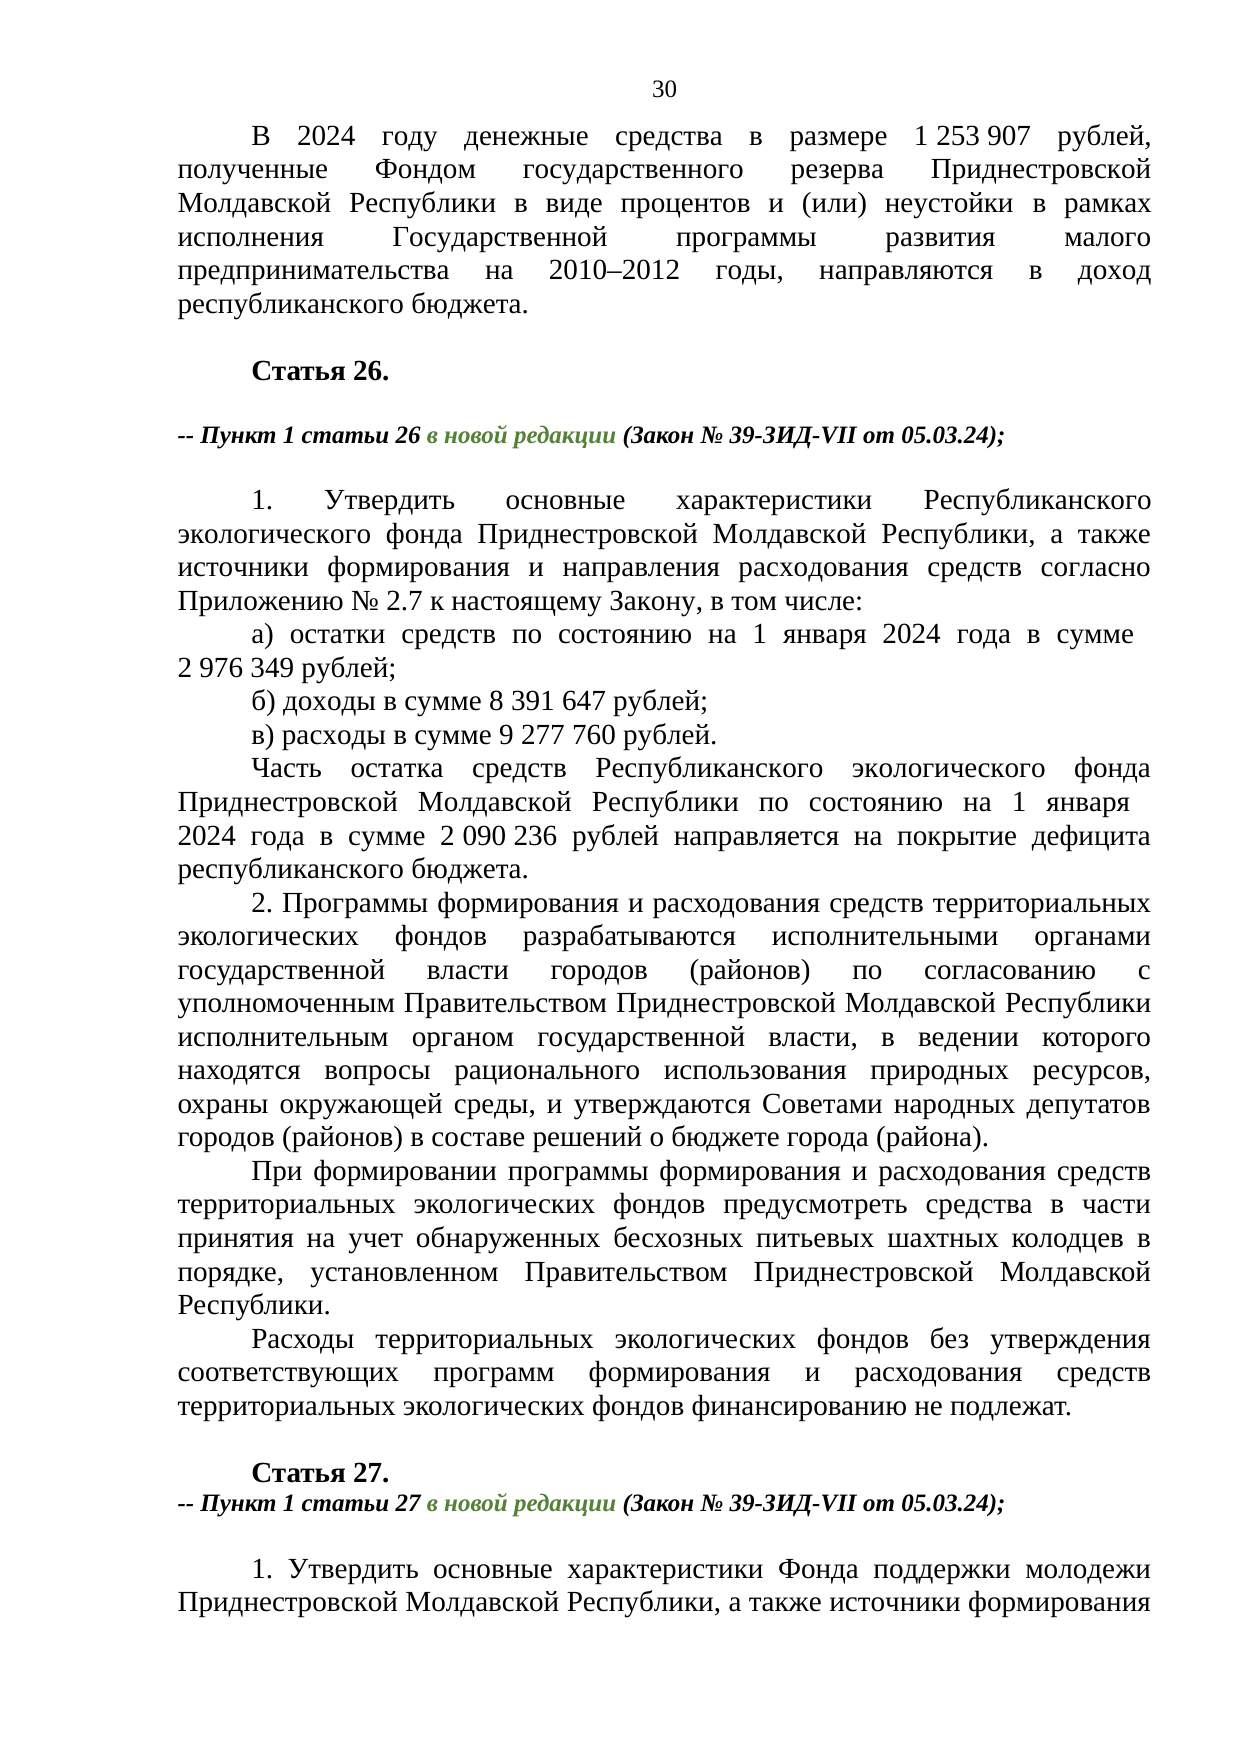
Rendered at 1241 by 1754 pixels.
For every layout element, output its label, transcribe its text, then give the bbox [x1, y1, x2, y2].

text В 2024 году денежные средства в размере 1 253 907 рублей, полученные Фондом государственного резерва Приднестровской Молдавской Республики в виде процентов и (или) неустойки в рамках исполнения Государственной программы развития малого предпринимательства на 2010–2012 годы, направляются в доход республиканского бюджета. [177, 118, 1152, 319]
text Часть остатка средств Республиканского экологического фонда Приднестровской Молдавской Республики по состоянию на 1 января 2024 года в сумме 2 090 236 рублей направляется на покрытие дефицита республиканского бюджета. [177, 751, 1152, 885]
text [177, 1551, 1152, 1618]
text -- Пункт 1 статьи 26 в новой редакции (Закон № 39-ЗИД-VII от 05.03.24); [177, 420, 1152, 449]
text При формировании программы формирования и расходования средств территориальных экологических фондов предусмотреть средства в части принятия на учет обнаруженных бесхозных питьевых шахтных колодцев в порядке, установленном Правительством Приднестровской Молдавской Республики. [177, 1153, 1152, 1321]
text -- Пункт 1 статьи 27 в новой редакции (Закон № 39-ЗИД-VII от 05.03.24); [177, 1488, 1152, 1517]
text Статья 27. [177, 1455, 1152, 1488]
text 2. Программы формирования и расходования средств территориальных экологических фондов разрабатываются исполнительными органами государственной власти городов (районов) по согласованию с уполномоченным Правительством Приднестровской Молдавской Республики исполнительным органом государственной власти, в ведении которого находятся вопросы рационального использования природных ресурсов, охраны окружающей среды, и утверждаются Советами народных депутатов городов (районов) в составе решений о бюджете города (района). [177, 885, 1152, 1153]
text б) доходы в сумме 8 391 647 рублей; [177, 683, 1152, 717]
text 1. Утвердить основные характеристики Республиканского экологического фонда Приднестровской Молдавской Республики, а также источники формирования и направления расходования средств согласно Приложению № 2.7 к настоящему Закону, в том числе: [177, 482, 1152, 616]
text а) остатки средств по состоянию на 1 января 2024 года в сумме 2 976 349 рублей; [177, 616, 1152, 683]
text в) расходы в сумме 9 277 760 рублей. [177, 717, 1152, 751]
text Статья 26. [177, 353, 1152, 386]
text Расходы территориальных экологических фондов без утверждения соответствующих программ формирования и расходования средств территориальных экологических фондов финансированию не подлежат. [177, 1321, 1152, 1421]
